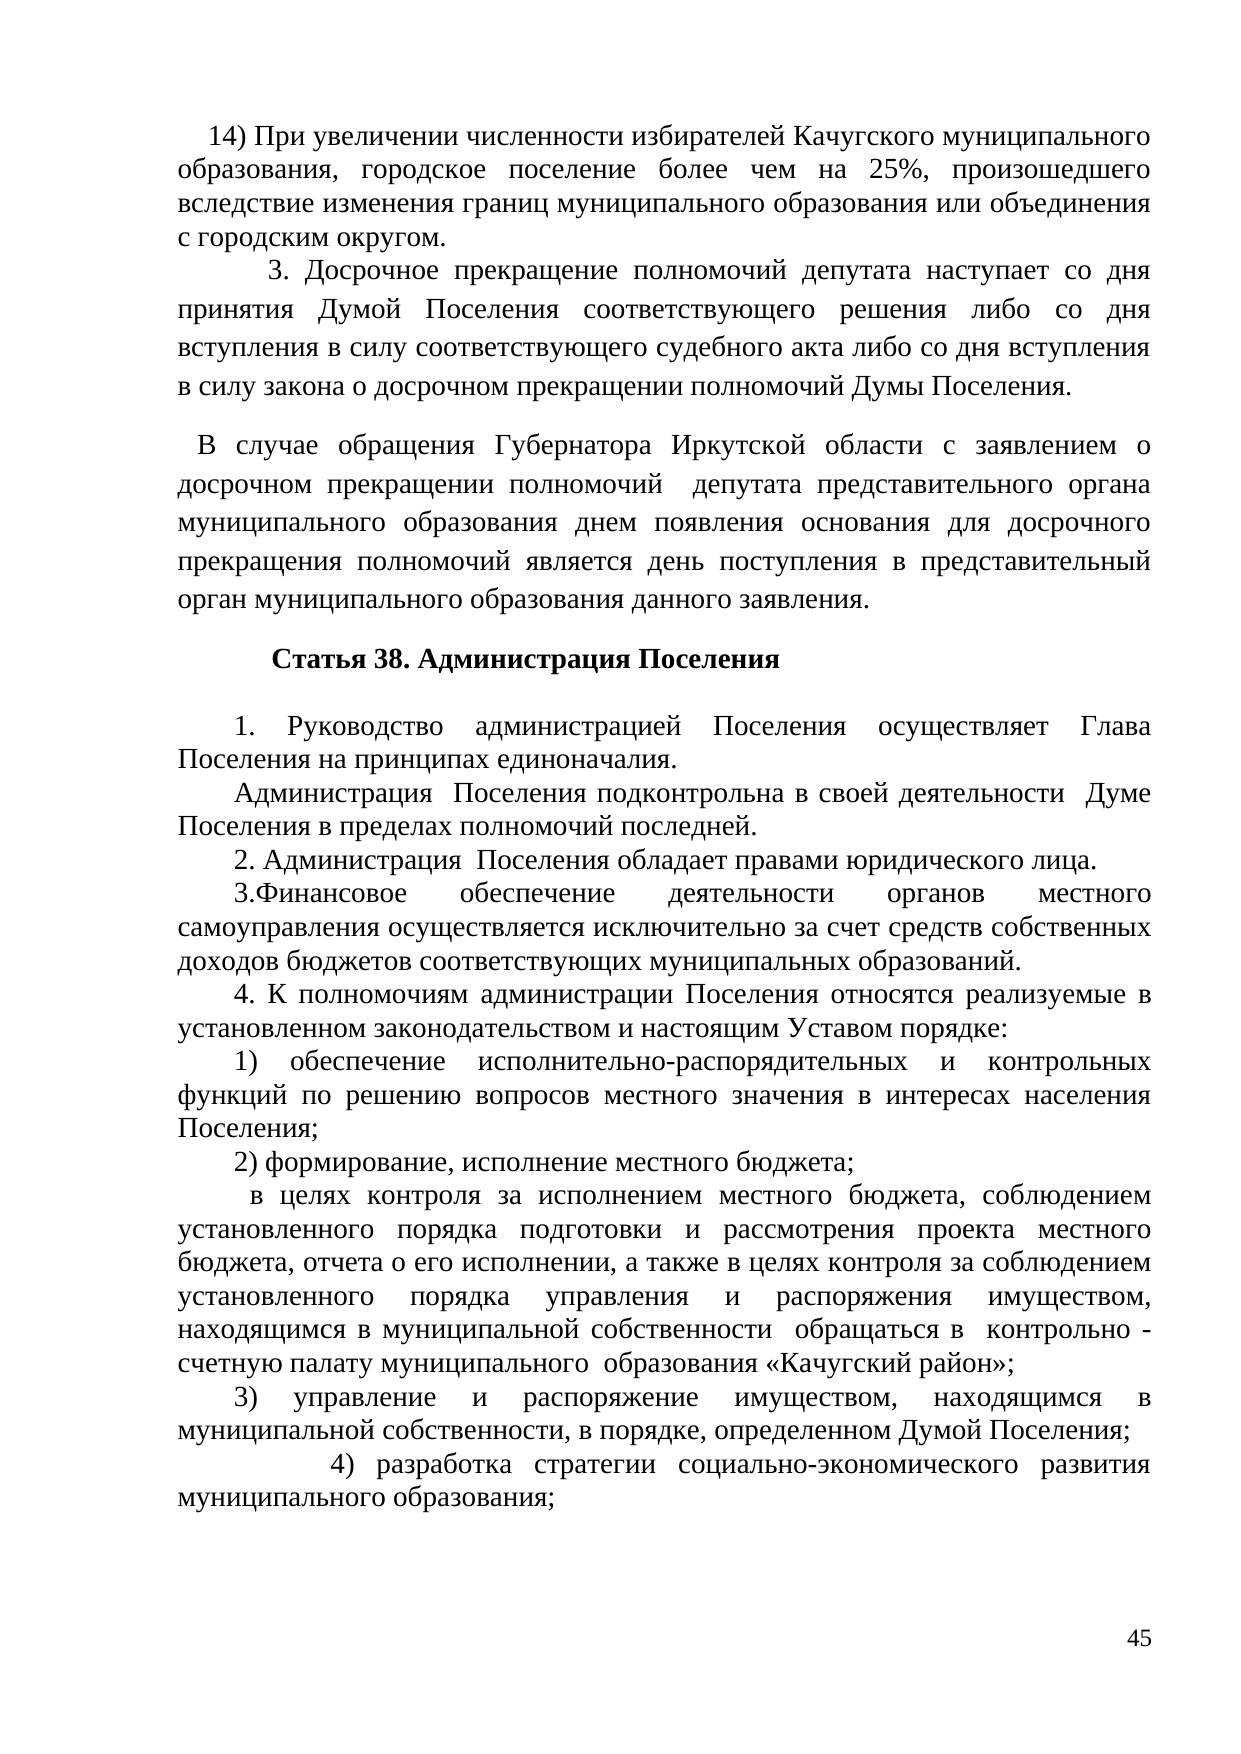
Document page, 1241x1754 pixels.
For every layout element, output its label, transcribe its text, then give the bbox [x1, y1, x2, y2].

text В случае обращения Губернатора Иркутской области с заявлением о досрочном прекращении полномочий депутата представительного органа муниципального образования днем появления основания для досрочного прекращения полномочий является день поступления в представительный орган муниципального образования данного заявления. [177, 427, 1152, 615]
text Статья 38. Администрация Поселения [177, 641, 1152, 674]
text 4) разработка стратегии социально-экономического развития муниципального образования; [177, 1446, 1152, 1513]
text Администрация Поселения подконтрольна в своей деятельности Думе Поселения в пределах полномочий последней. [177, 775, 1152, 842]
text 3. Досрочное прекращение полномочий депутата наступает со дня принятия Думой Поселения соответствующего решения либо со дня вступления в силу соответствующего судебного акта либо со дня вступления в силу закона о досрочном прекращении полномочий Думы Поселения. [177, 252, 1152, 401]
text 1. Руководство администрацией Поселения осуществляет Глава Поселения на принципах единоначалия. [177, 708, 1152, 775]
text 2) формирование, исполнение местного бюджета; [177, 1144, 1152, 1177]
text 1) обеспечение исполнительно-распорядительных и контрольных функций по решению вопросов местного значения в интересах населения Поселения; [177, 1043, 1152, 1144]
text 14) При увеличении численности избирателей Качугского муниципального образования, городское поселение более чем на 25%, произошедшего вследствие изменения границ муниципального образования или объединения с городским округом. [177, 118, 1152, 252]
text 2. Администрация Поселения обладает правами юридического лица. [177, 842, 1152, 876]
text 4. К полномочиям администрации Поселения относятся реализуемые в установленном законодательством и настоящим Уставом порядке: [177, 976, 1152, 1043]
text 3) управление и распоряжение имуществом, находящимся в муниципальной собственности, в порядке, определенном Думой Поселения; [177, 1379, 1152, 1446]
text 3.Финансовое обеспечение деятельности органов местного самоуправления осуществляется исключительно за счет средств собственных доходов бюджетов соответствующих муниципальных образований. [177, 876, 1152, 976]
text в целях контроля за исполнением местного бюджета, соблюдением установленного порядка подготовки и рассмотрения проекта местного бюджета, отчета о его исполнении, а также в целях контроля за соблюдением установленного порядка управления и распоряжения имуществом, находящимся в муниципальной собственности обращаться в контрольно - счетную палату муниципального образования «Качугский район»; [177, 1177, 1152, 1379]
